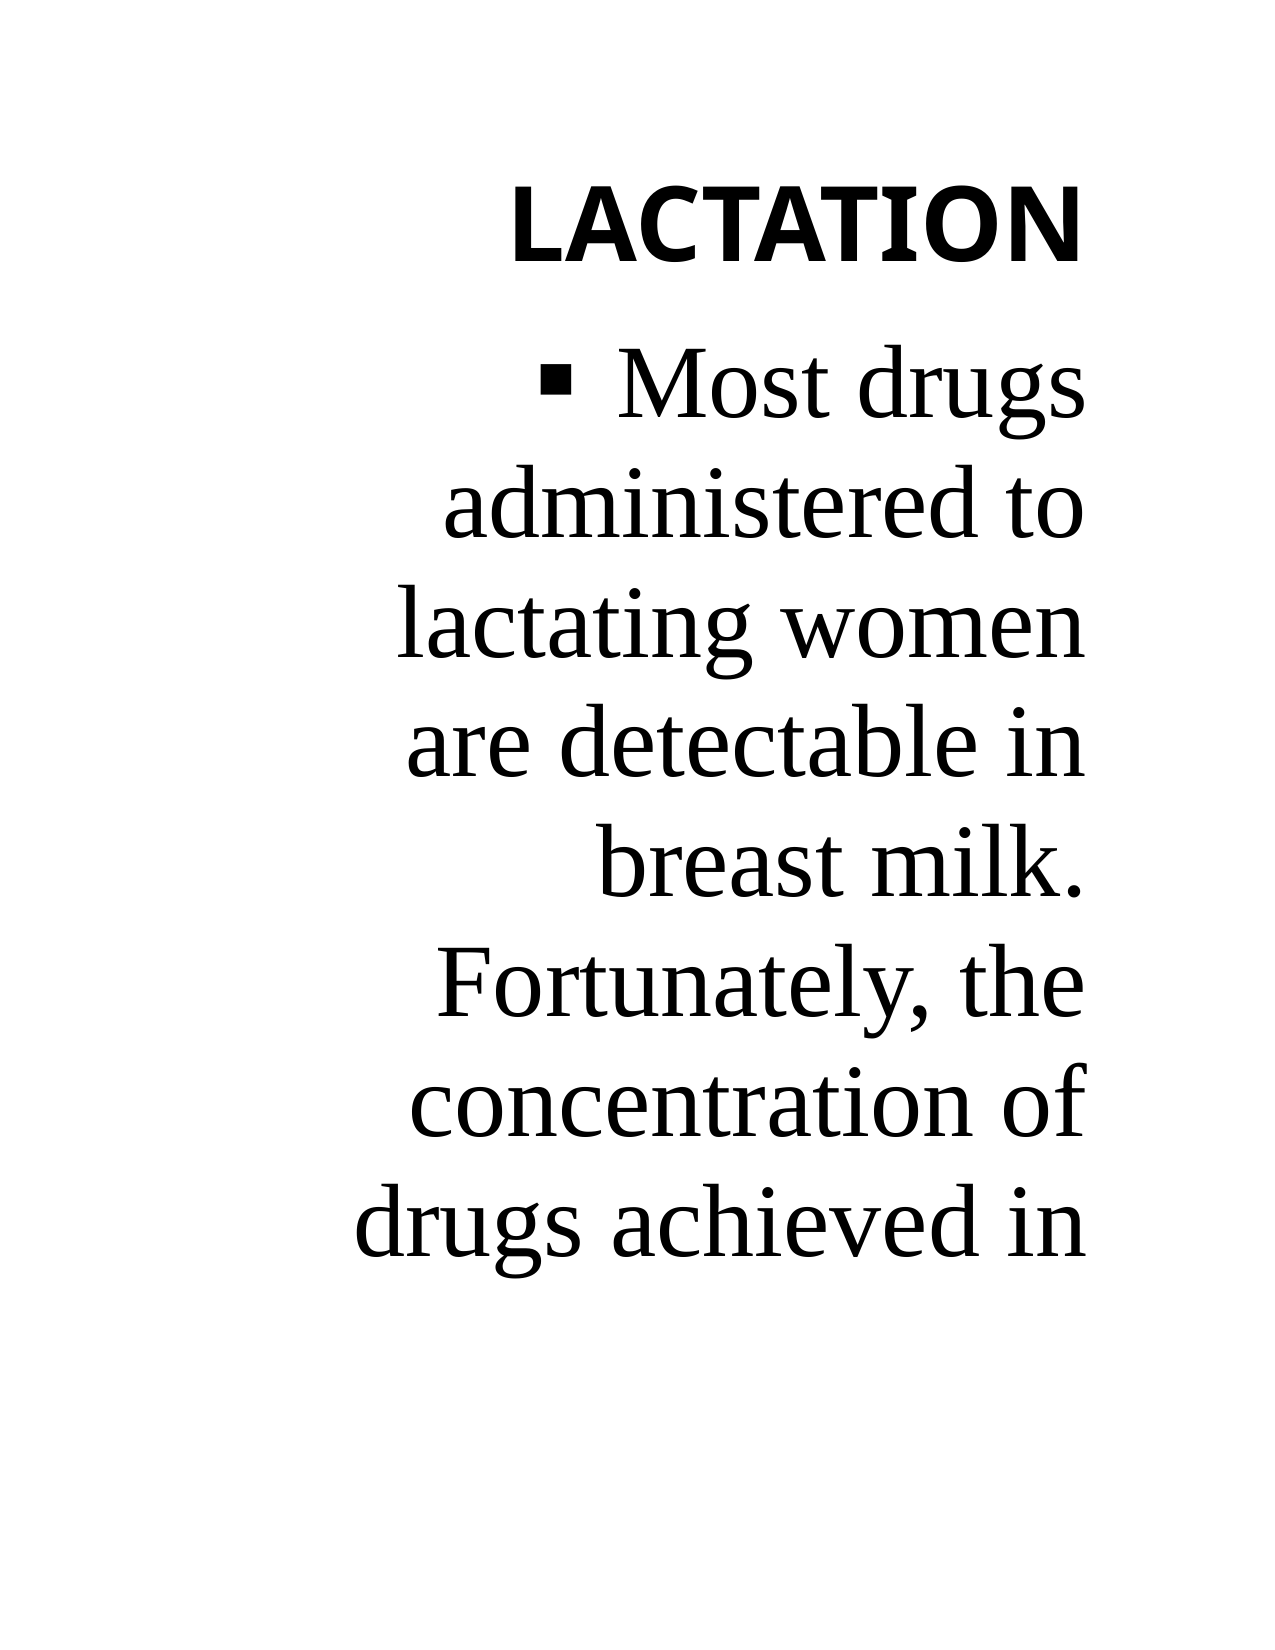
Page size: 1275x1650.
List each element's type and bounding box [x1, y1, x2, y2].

text [187, 150, 1087, 320]
list [187, 320, 1087, 1279]
